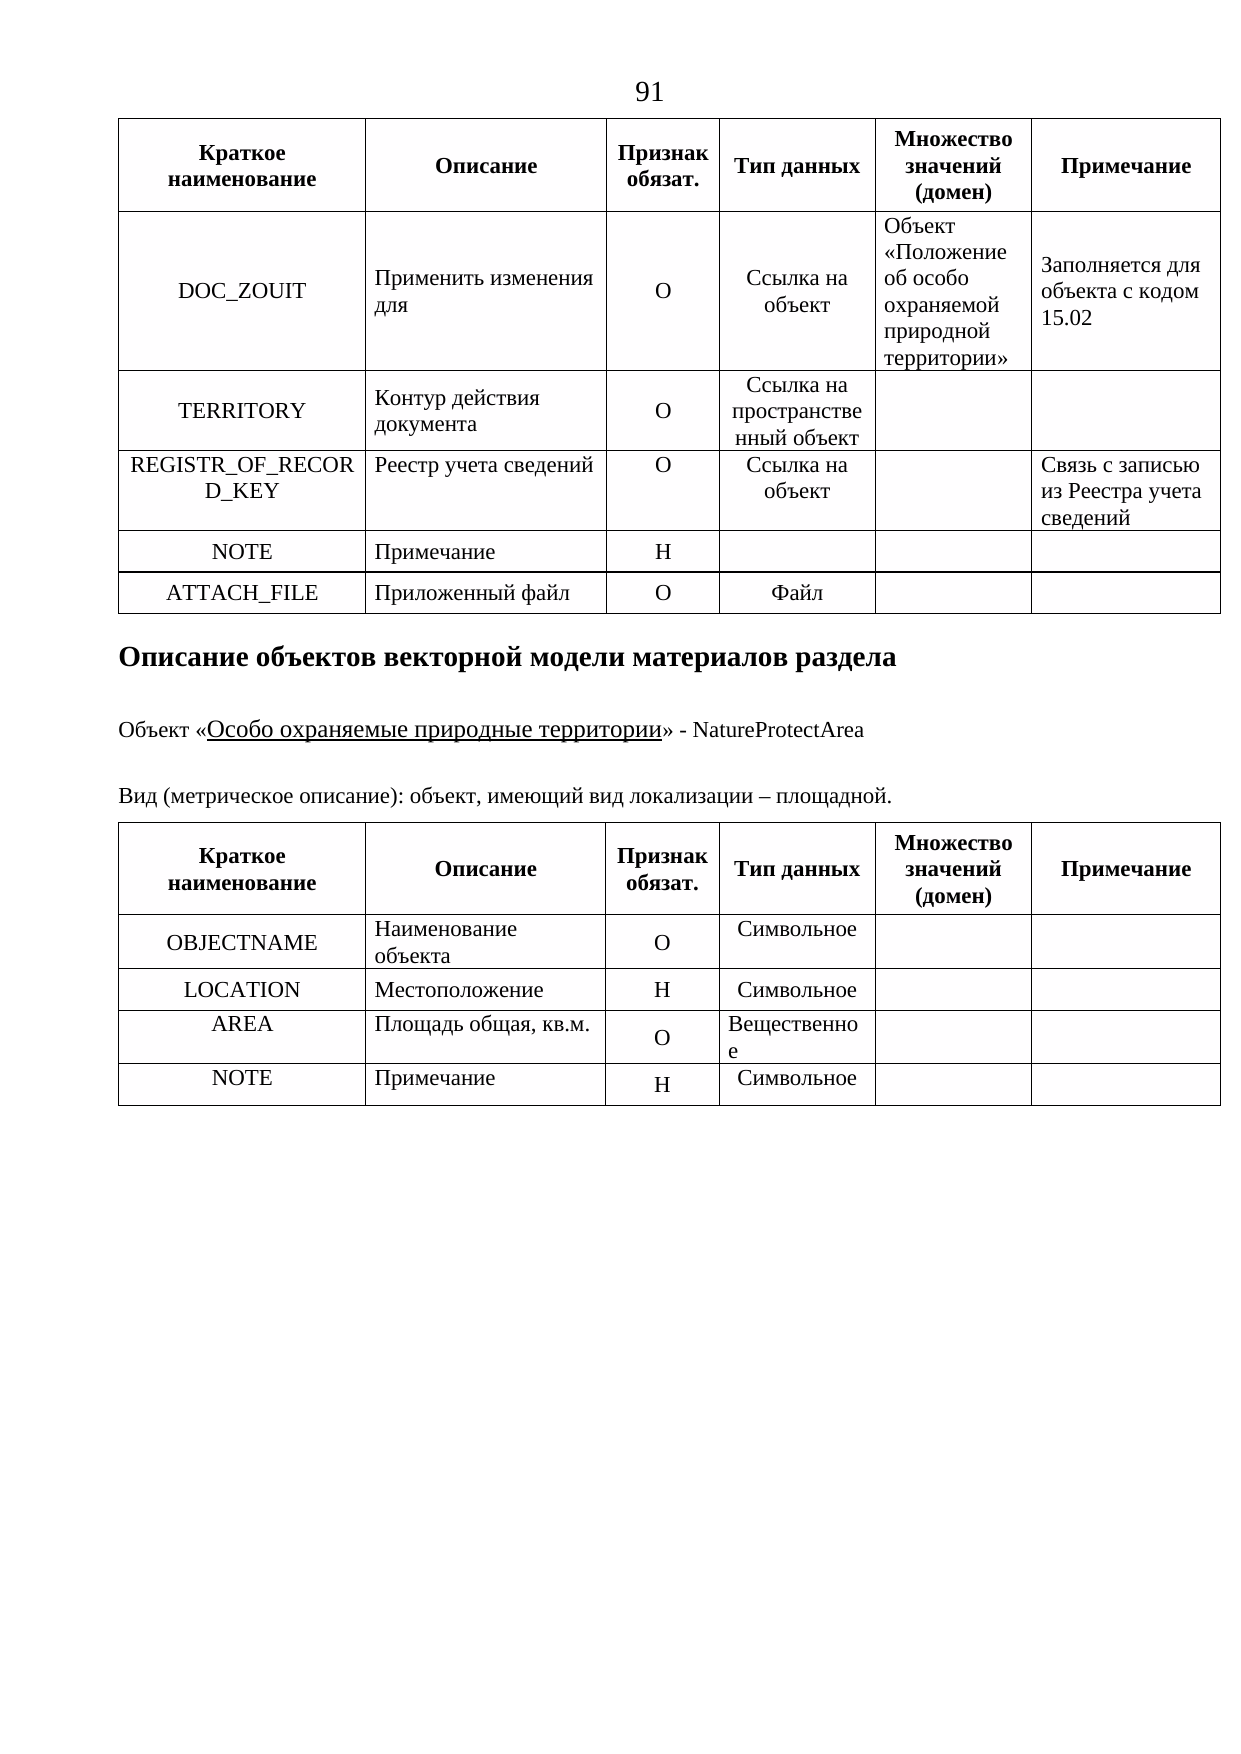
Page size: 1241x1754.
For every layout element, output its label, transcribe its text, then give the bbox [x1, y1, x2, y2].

text Объект «Особо охраняемые природные территории» - NatureProtectArea [118, 714, 1181, 743]
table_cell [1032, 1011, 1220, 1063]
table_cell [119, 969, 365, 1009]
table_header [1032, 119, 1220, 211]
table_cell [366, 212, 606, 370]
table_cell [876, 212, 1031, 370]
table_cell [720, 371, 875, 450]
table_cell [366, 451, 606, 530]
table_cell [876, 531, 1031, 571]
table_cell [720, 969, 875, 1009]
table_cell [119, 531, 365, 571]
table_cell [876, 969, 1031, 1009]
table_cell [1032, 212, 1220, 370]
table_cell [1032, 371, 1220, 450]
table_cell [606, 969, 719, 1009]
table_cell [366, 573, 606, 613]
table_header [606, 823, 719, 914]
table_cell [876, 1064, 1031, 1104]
text Описание объектов векторной модели материалов раздела [118, 639, 1181, 672]
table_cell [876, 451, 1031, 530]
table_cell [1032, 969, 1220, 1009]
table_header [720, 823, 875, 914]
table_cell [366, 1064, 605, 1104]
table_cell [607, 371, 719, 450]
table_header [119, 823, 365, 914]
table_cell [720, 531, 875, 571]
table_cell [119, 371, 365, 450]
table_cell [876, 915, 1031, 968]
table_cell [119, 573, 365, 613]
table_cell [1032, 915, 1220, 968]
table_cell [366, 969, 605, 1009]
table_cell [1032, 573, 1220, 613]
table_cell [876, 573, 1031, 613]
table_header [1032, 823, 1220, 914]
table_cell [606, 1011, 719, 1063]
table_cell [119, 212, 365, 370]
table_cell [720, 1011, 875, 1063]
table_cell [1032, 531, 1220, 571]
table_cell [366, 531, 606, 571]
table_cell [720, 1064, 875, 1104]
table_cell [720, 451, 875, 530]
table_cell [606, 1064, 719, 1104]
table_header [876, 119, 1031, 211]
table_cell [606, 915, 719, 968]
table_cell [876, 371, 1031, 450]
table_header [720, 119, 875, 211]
text Вид (метрическое описание): объект, имеющий вид локализации – площадной. [118, 782, 1181, 809]
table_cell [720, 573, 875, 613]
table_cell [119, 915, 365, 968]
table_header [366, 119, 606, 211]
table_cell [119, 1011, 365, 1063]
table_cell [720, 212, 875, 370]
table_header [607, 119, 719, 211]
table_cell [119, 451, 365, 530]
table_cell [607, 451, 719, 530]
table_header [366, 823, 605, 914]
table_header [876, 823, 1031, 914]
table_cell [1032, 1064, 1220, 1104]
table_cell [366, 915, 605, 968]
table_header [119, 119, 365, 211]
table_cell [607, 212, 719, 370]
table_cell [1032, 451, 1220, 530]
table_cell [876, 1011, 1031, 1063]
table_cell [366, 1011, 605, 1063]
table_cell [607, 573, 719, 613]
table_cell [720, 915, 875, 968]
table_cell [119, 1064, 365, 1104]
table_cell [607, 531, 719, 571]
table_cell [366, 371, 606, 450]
